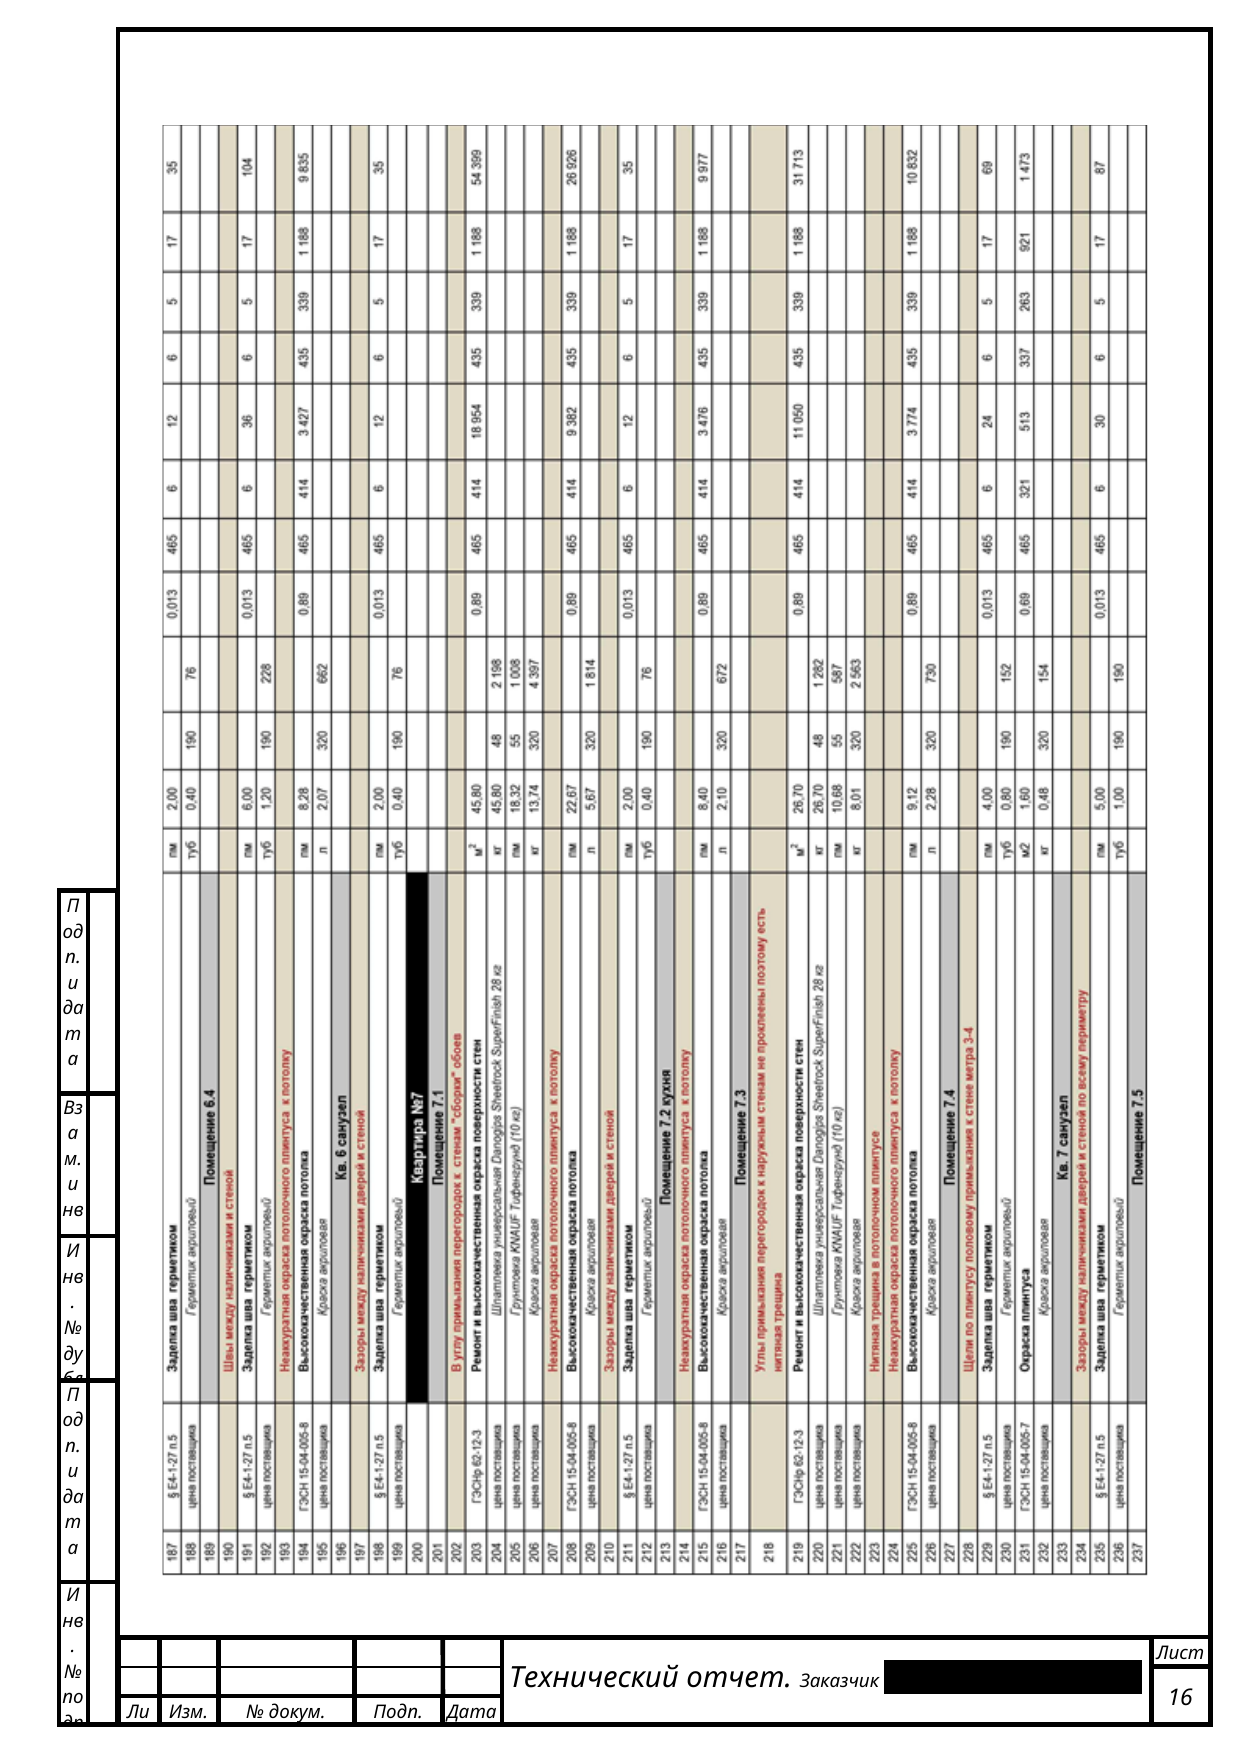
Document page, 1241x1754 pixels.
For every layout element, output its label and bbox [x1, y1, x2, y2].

picture [162, 125, 1149, 1577]
